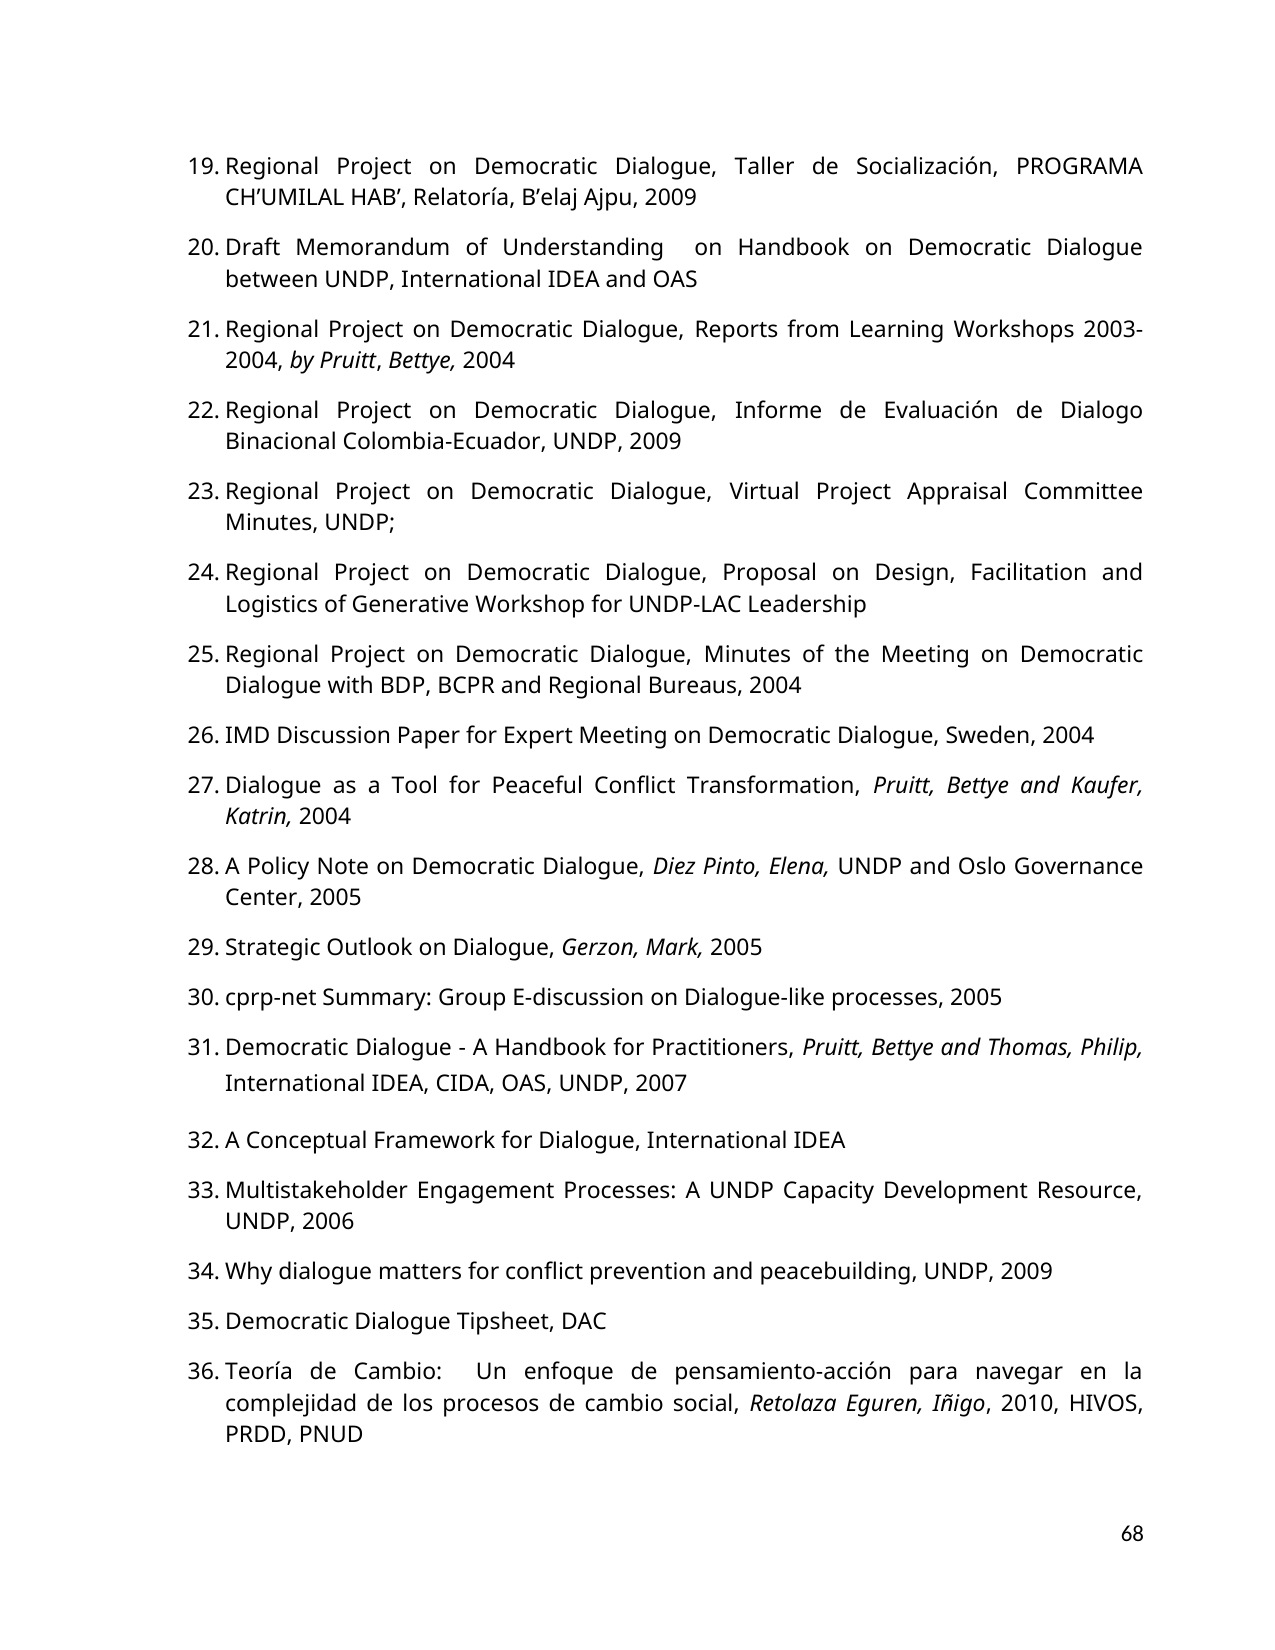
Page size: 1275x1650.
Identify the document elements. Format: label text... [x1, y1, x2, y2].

list Regional Project on Democratic Dialogue, Taller de Socialización, PROGRAMA CH’UMILAL HAB’, Relatoría, B’elaj Ajpu, 2009 [187, 150, 1144, 212]
list Strategic Outlook on Dialogue, Gerzon, Mark, 2005 [187, 931, 1144, 962]
list Regional Project on Democratic Dialogue, Proposal on Design, Facilitation and Logistics of Generative Workshop for UNDP-LAC Leadership [187, 556, 1144, 619]
list Democratic Dialogue - A Handbook for Practitioners, Pruitt, Bettye and Thomas, Philip, International IDEA, CIDA, OAS, UNDP, 2007 [187, 1031, 1144, 1098]
list Democratic Dialogue Tipsheet, DAC [187, 1305, 1144, 1336]
list A Policy Note on Democratic Dialogue, Diez Pinto, Elena, UNDP and Oslo Governance Center, 2005 [187, 850, 1144, 912]
list IMD Discussion Paper for Expert Meeting on Democratic Dialogue, Sweden, 2004 [187, 719, 1144, 750]
list Regional Project on Democratic Dialogue, Virtual Project Appraisal Committee Minutes, UNDP; [187, 475, 1144, 537]
list cprp-net Summary: Group E-discussion on Dialogue-like processes, 2005 [187, 981, 1144, 1012]
list Draft Memorandum of Understanding on Handbook on Democratic Dialogue between UNDP, International IDEA and OAS [187, 231, 1144, 294]
list Dialogue as a Tool for Peaceful Conflict Transformation, Pruitt, Bettye and Kaufer, Katrin, 2004 [187, 769, 1144, 831]
list Why dialogue matters for conflict prevention and peacebuilding, UNDP, 2009 [187, 1255, 1144, 1286]
list A Conceptual Framework for Dialogue, International IDEA [187, 1124, 1144, 1155]
list Regional Project on Democratic Dialogue, Informe de Evaluación de Dialogo Binacional Colombia-Ecuador, UNDP, 2009 [187, 394, 1144, 456]
list Multistakeholder Engagement Processes: A UNDP Capacity Development Resource, UNDP, 2006 [187, 1174, 1144, 1236]
list Regional Project on Democratic Dialogue, Minutes of the Meeting on Democratic Dialogue with BDP, BCPR and Regional Bureaus, 2004 [187, 637, 1144, 700]
list Teoría de Cambio: Un enfoque de pensamiento-acción para navegar en la complejidad de los procesos de cambio social, Retolaza Eguren, Iñigo, 2010, HIVOS, PRDD, PNUD [187, 1355, 1144, 1449]
list Regional Project on Democratic Dialogue, Reports from Learning Workshops 2003-2004, by Pruitt, Bettye, 2004 [187, 312, 1144, 375]
